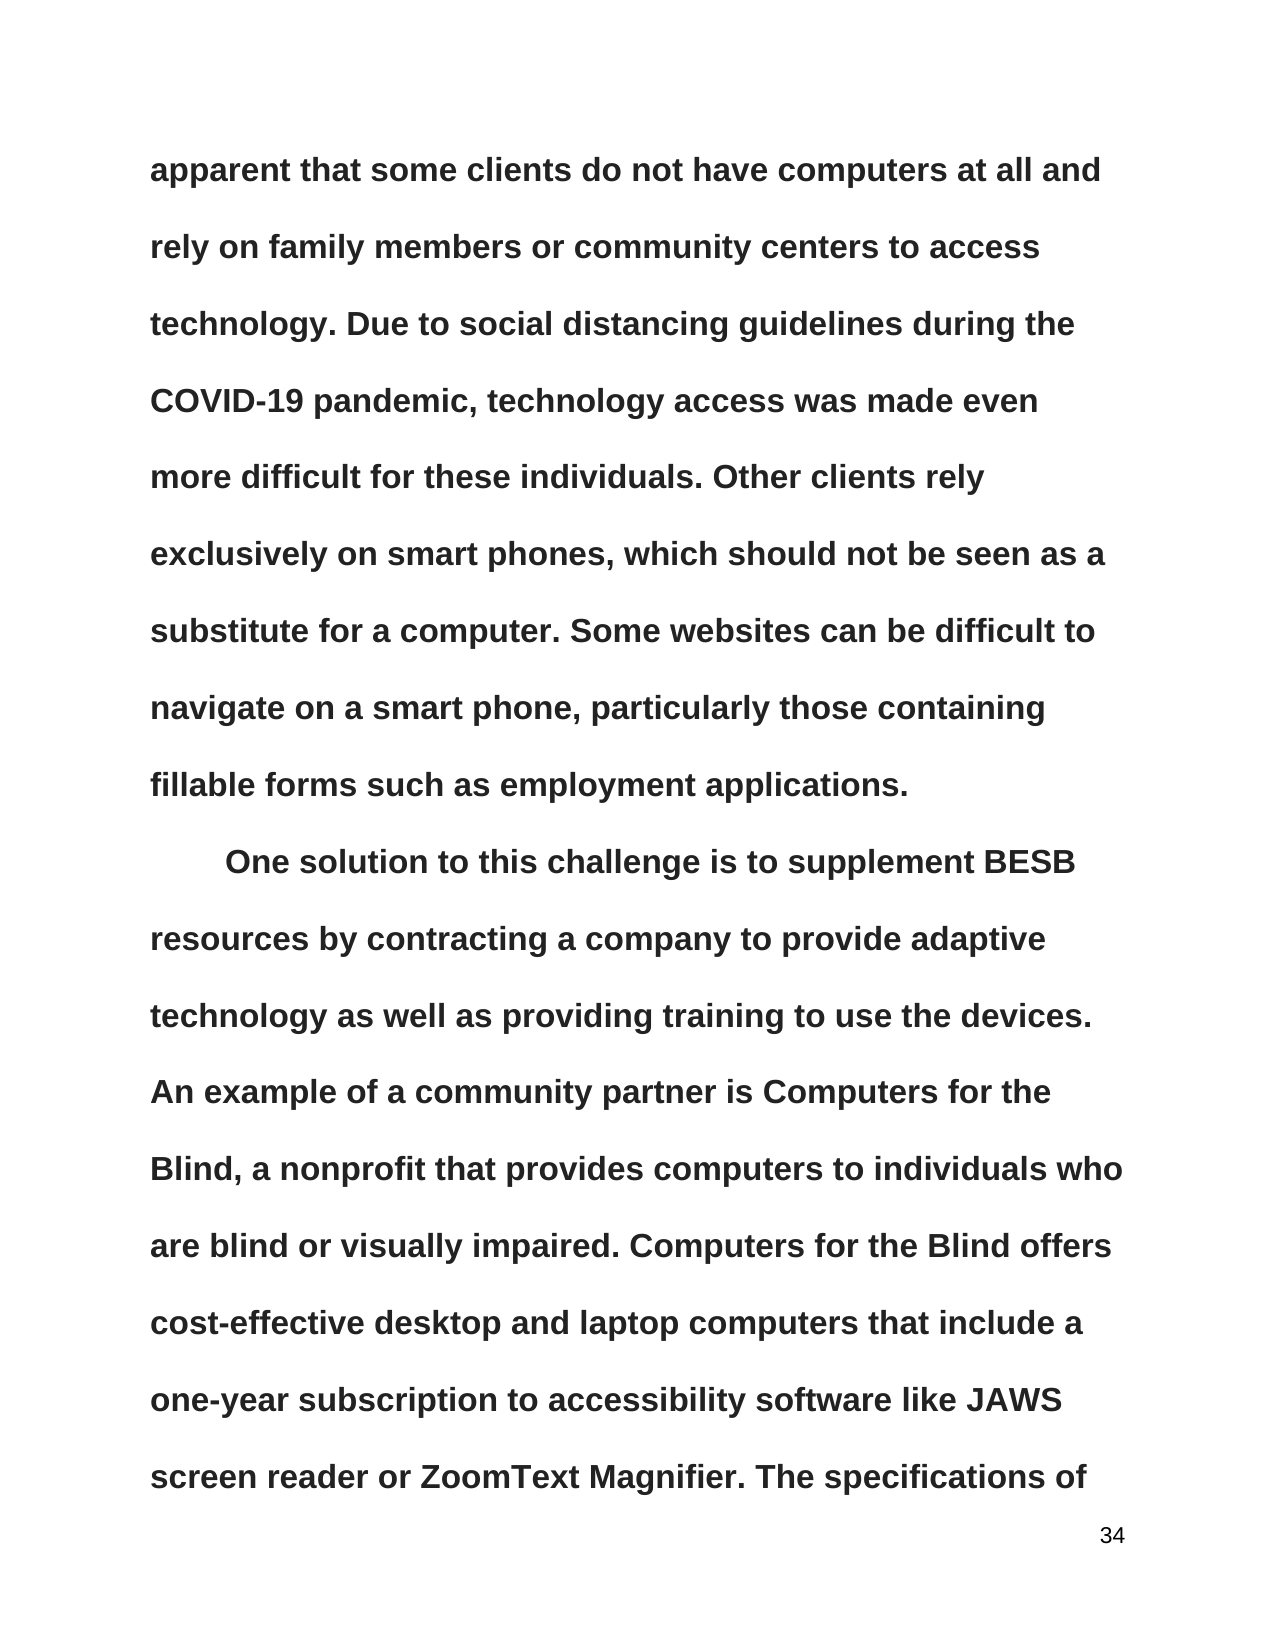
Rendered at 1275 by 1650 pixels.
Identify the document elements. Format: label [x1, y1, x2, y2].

text [150, 842, 1125, 1495]
text [150, 150, 1125, 803]
